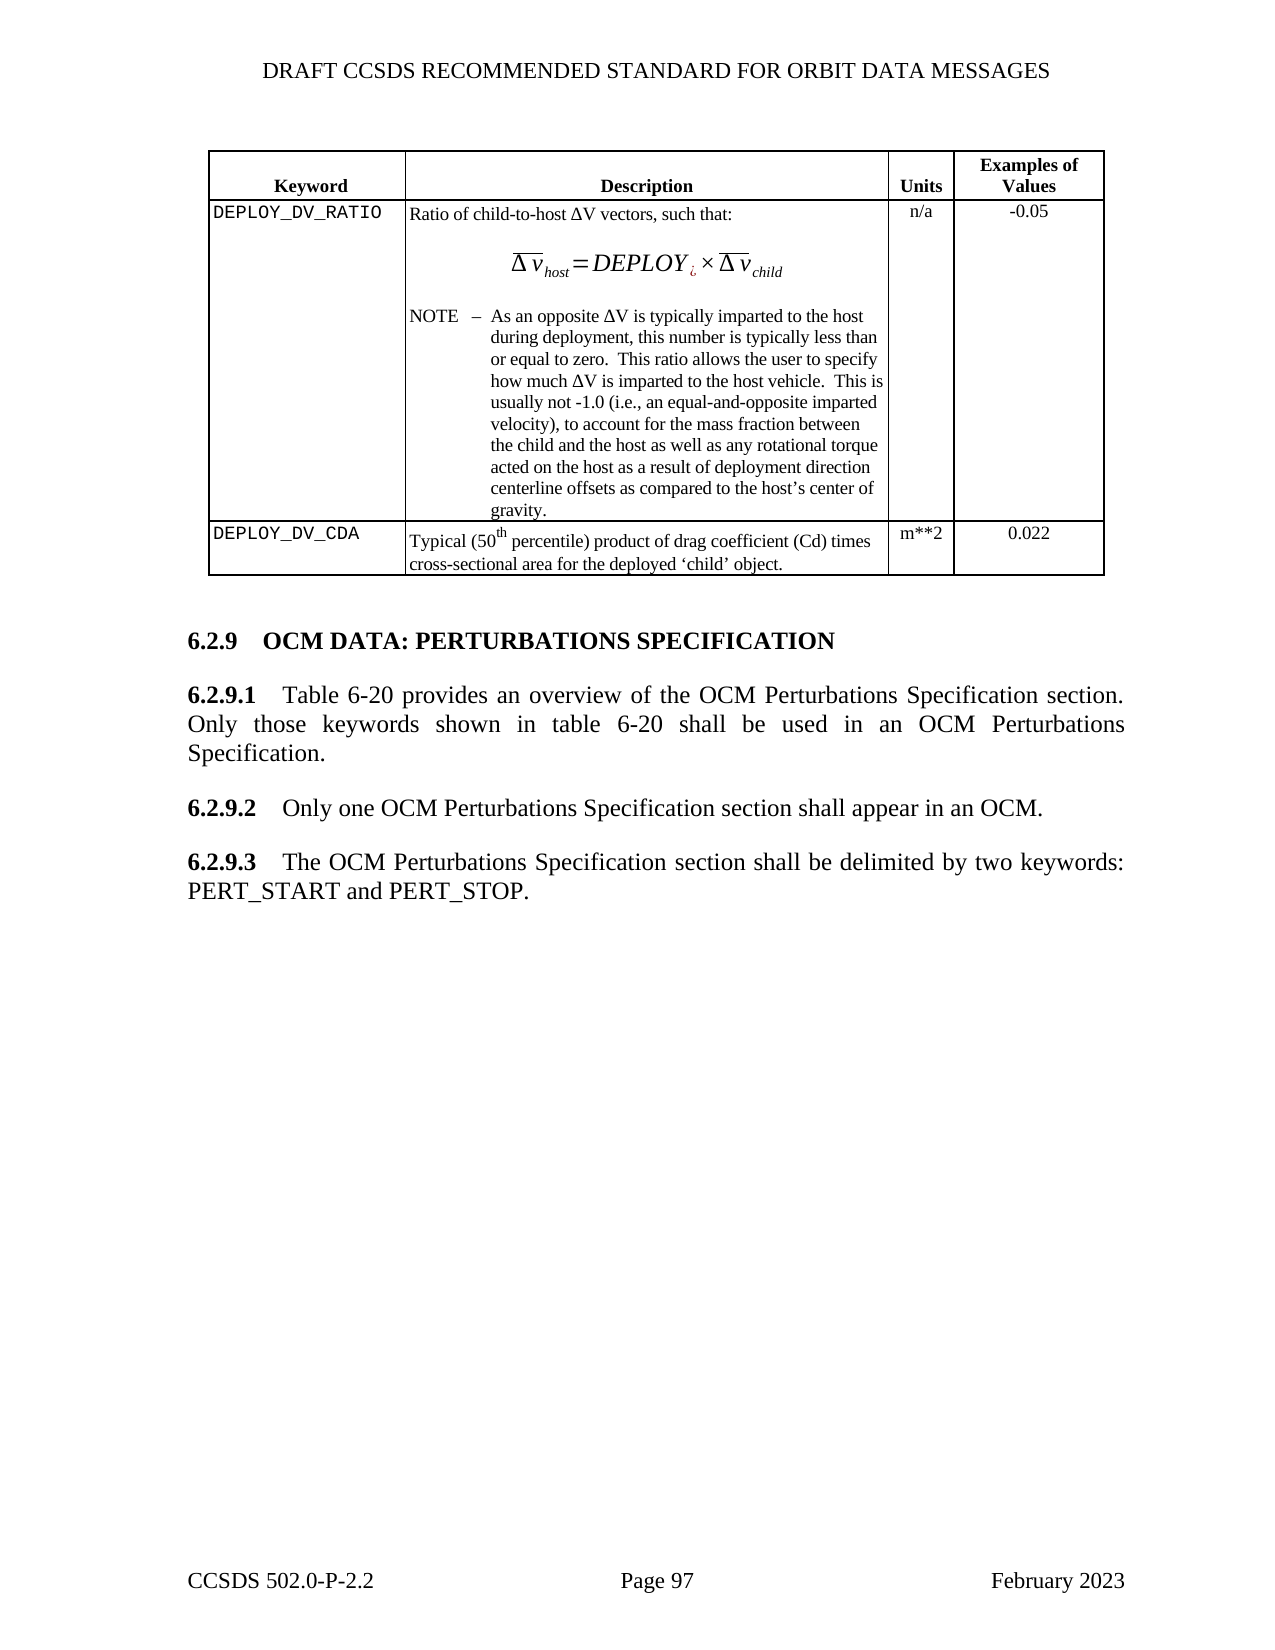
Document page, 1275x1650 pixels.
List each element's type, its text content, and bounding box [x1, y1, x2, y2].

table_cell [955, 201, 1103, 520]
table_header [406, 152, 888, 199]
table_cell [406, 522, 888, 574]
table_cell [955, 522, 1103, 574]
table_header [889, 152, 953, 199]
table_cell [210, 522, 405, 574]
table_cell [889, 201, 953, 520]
text Only one OCM Perturbations Specification section shall appear in an OCM. [187, 792, 1125, 821]
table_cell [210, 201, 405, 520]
text Table 6-10 provides an overview of the OCM Perturbations Specification section. Only those keywords shown in table 6-10 shall be used in an OCM Perturbations Specification. [187, 680, 1125, 767]
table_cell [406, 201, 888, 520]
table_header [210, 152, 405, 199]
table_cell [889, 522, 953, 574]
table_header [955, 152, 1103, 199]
subtitle OCM Data: PERTURBATIONS Specification [187, 626, 1125, 655]
text The OCM Perturbations Specification section shall be delimited by two keywords: PERT_START and PERT_STOP. [187, 846, 1125, 905]
